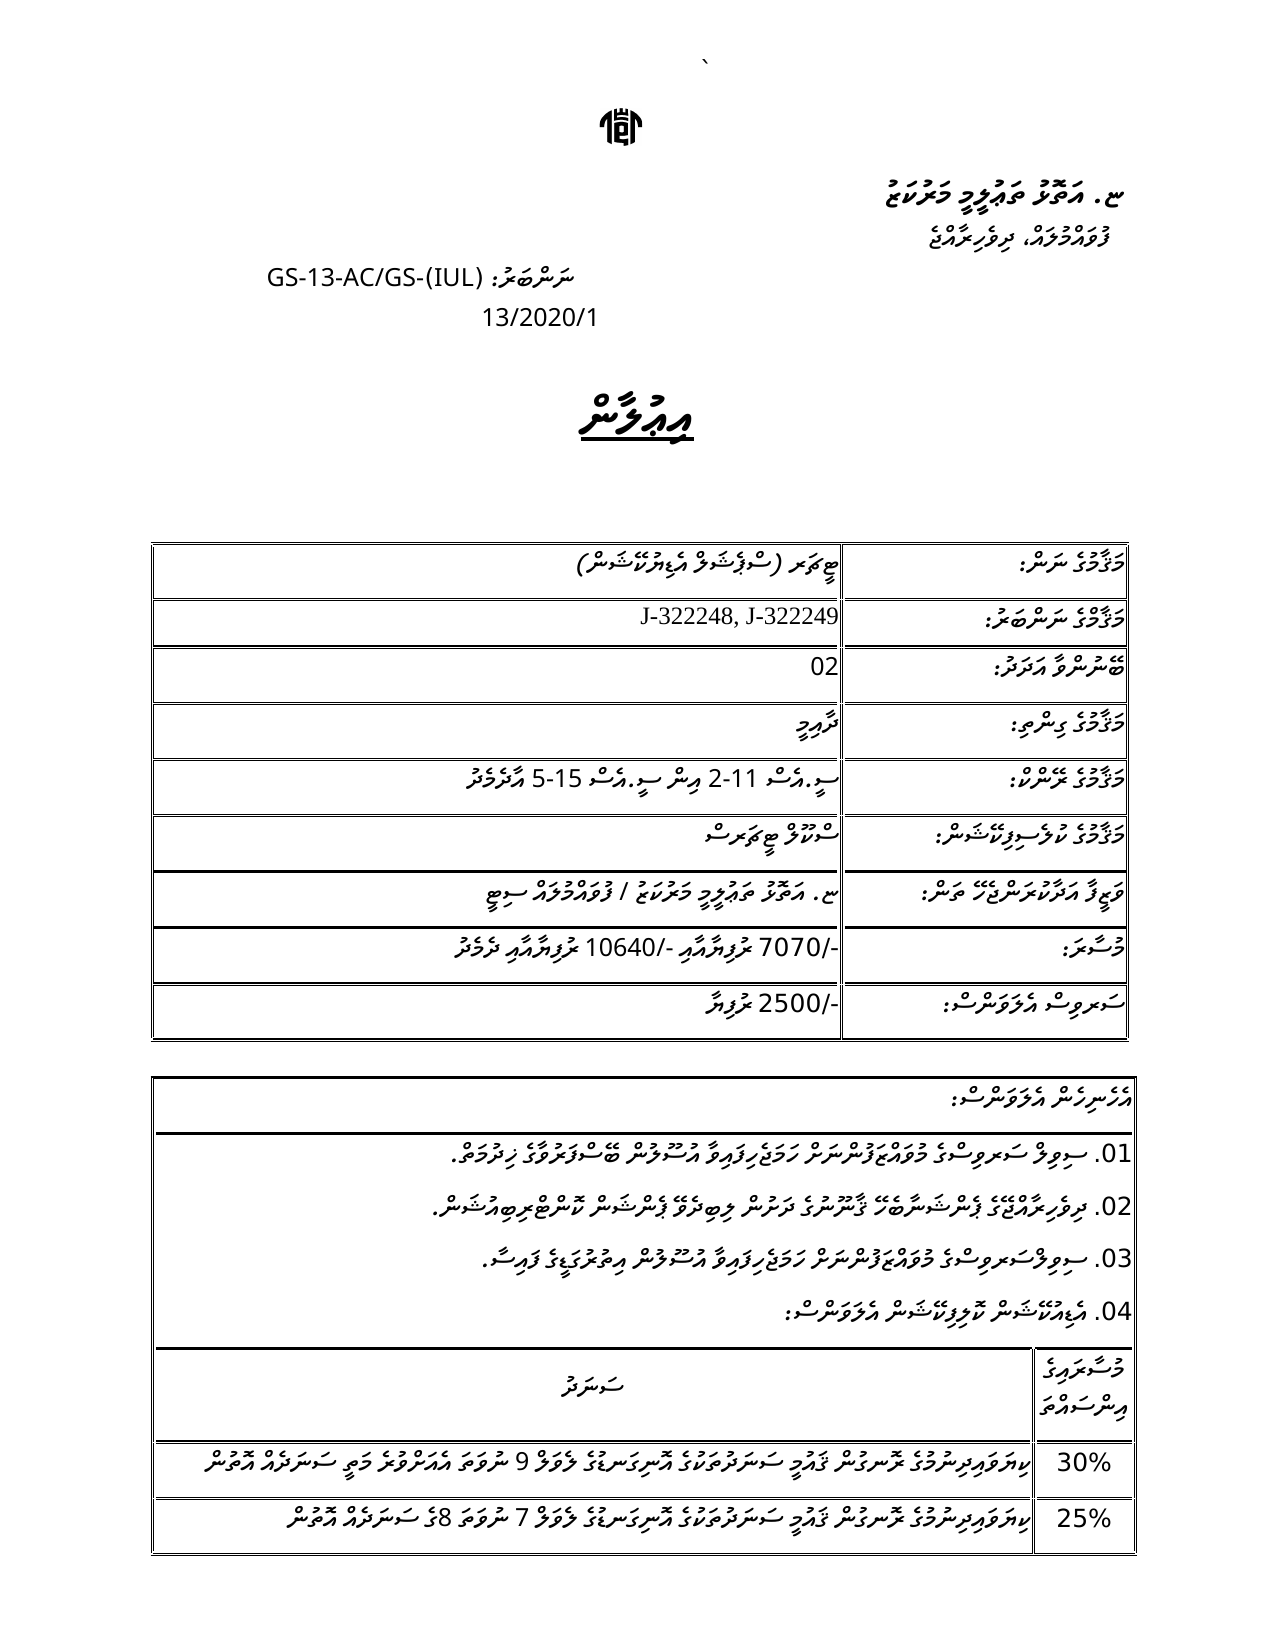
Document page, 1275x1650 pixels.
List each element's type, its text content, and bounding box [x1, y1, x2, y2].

table_cell -/7070 ރުފިޔާއާއި -/10640 ރުފިޔާއާއި ދެމެދު [154, 926, 840, 982]
table_cell މަޤާމުގެ ކުލެސިފިކޭޝަން: [841, 814, 1127, 870]
table_cell J-322248, J-322249 [152, 598, 841, 645]
table_cell ސަރވިސް އެލަވަންސް: [843, 982, 1127, 1038]
table_cell ސަނަދު [154, 1347, 1034, 1440]
table_cell މުސާރައިގެ އިންސައްތަ [1034, 1347, 1134, 1440]
table_cell ދާއިމީ [154, 701, 840, 758]
table_cell 25% [1034, 1497, 1135, 1553]
table_cell ކިޔަވައިދިނުމުގެ ރޮނގުން ޤައުމީ ސަނަދުތަކުގެ އޮނިގަނޑުގެ ލެވަލް 9 ނުވަތަ އެއަށްވުރެ މަތީ ސަނަދެއް އޮތުން [154, 1440, 1032, 1497]
table_cell 30% [1035, 1440, 1134, 1497]
table_cell މުސާރަ: [843, 926, 1126, 982]
text ޏ. އަތޮޅު ތަޢުލީމީ މަރުކަޒު [150, 172, 1125, 215]
table_header ޓީޗަރ (ސްޕެޝަލް އެޑިޔުކޭޝަން) [152, 543, 841, 598]
table_header މަޤާމުގެ ނަން: [843, 545, 1127, 598]
table_cell ވަޒީފާ އަދާކުރަންޖެހޭ ތަން: [843, 870, 1126, 926]
table_cell 01. ސިވިލް ސަރވިސްގެ މުވައްޒަފުންނަށް ހަމަޖެހިފައިވާ އުސޫލުން ބޭސްފަރުވާގެ ޚިދުމަތް. 02. ދިވެހިރާއްޖޭގެ ޕެންޝަނާބެހޭ ޤާނޫނުގެ ދަށުން ލިބިދެވޭ ޕެންޝަން ކޮންޓްރިބިއުޝަން. 03. ސިވިލްސަރވިސްގެ މުވައްޒަފުންނަށް ހަމަޖެހިފައިވާ އުސޫލުން އިތުރުގަޑީގެ ފައިސާ. 04. އެޑިއުކޭޝަން ކޮލިފިކޭޝަން އެލަވަންސް: [154, 1132, 1134, 1347]
table_cell -/2500 ރުފިޔާ [152, 982, 840, 1038]
table_cell މަޤާމުގެ ގިންތި: [843, 701, 1126, 758]
text އިޢުލާން [150, 382, 1125, 451]
table_cell ކިޔަވައިދިނުމުގެ ރޮނގުން ޤައުމީ ސަނަދުތަކުގެ އޮނިގަނޑުގެ ލެވަލް 7 ނުވަތަ 8ގެ ސަނަދެއް އޮތުން [152, 1497, 1034, 1553]
table_header އެހެނިހެން އެލަވަންސް: [154, 1079, 1134, 1132]
table_cell މަޤާމްގެ ނަންބަރު: [841, 598, 1127, 645]
table_cell މަޤާމުގެ ރޭންކް: [841, 758, 1127, 814]
table_cell ބޭނުންވާ އަދަދު: [843, 645, 1126, 701]
table_cell 02 [154, 645, 840, 701]
table_cell ސްކޫލް ޓީޗަރސް [152, 814, 841, 870]
table_cell ސީ.އެސް 11-2 އިން ސީ.އެސް 15-5 އާދެމެދު [152, 758, 841, 814]
text ފުވައްމުލައް، ދިވެހިރާއްޖެ [150, 219, 1125, 256]
table_cell ޏ. އަތޮޅު ތަޢުލީމީ މަރުކަޒު / ފުވައްމުލައް ސިޓީ [154, 870, 840, 926]
text ` [150, 56, 1125, 85]
text ނަންބަރު: (IUL)GS-13-AC/GS-13/2020/1 [150, 259, 600, 334]
